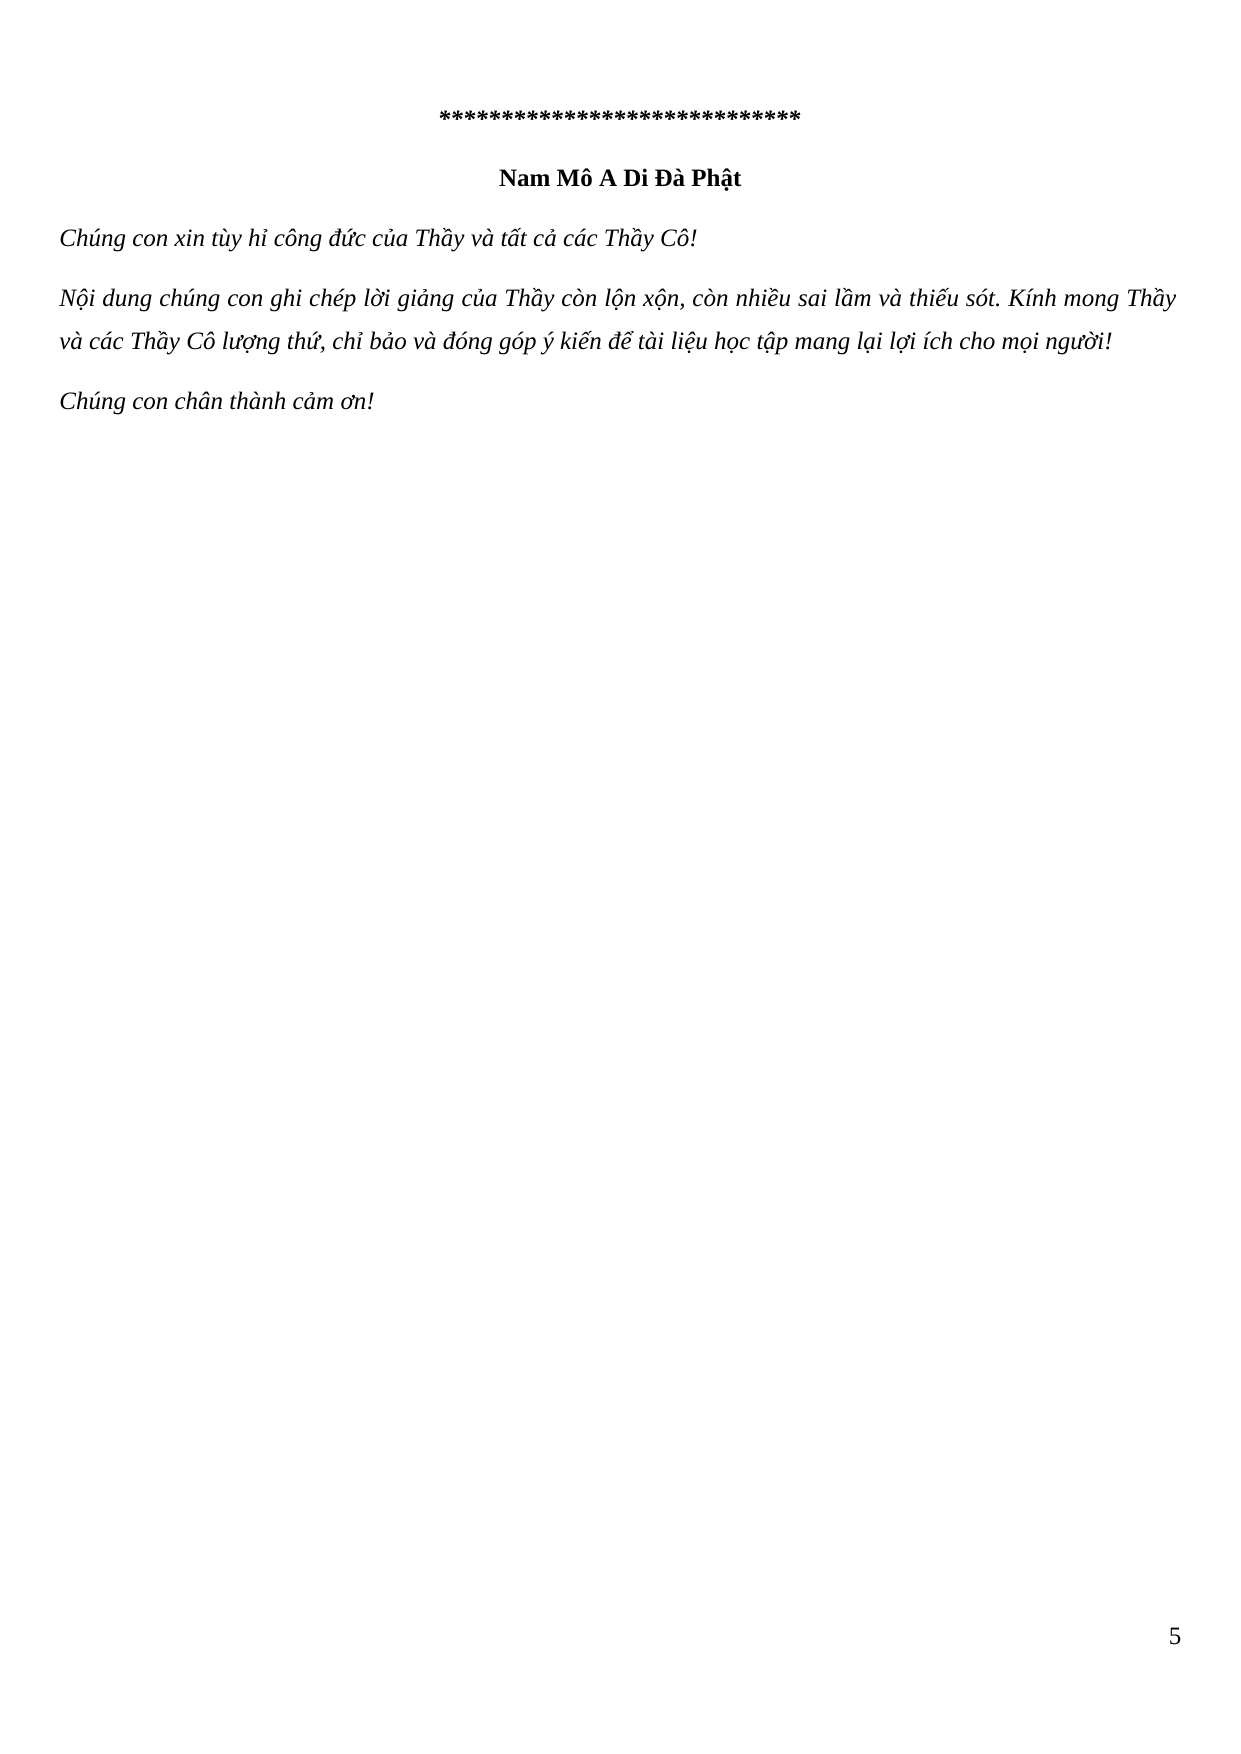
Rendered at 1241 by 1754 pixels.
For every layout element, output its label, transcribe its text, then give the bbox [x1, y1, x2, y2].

text Chúng con chân thành cảm ơn! [59, 386, 1181, 415]
text Chúng con xin tùy hỉ công đức của Thầy và tất cả các Thầy Cô! [59, 223, 1181, 252]
text ***************************** [59, 104, 1181, 132]
text Nội dung chúng con ghi chép lời giảng của Thầy còn lộn xộn, còn nhiều sai lầm và thiếu sót. Kính mong Thầy và các Thầy Cô lượng thứ, chỉ bảo và đóng góp ý kiến để tài liệu học tập mang lại lợi ích cho mọi người! [59, 283, 1181, 355]
text Nam Mô A Di Đà Phật [59, 163, 1181, 192]
